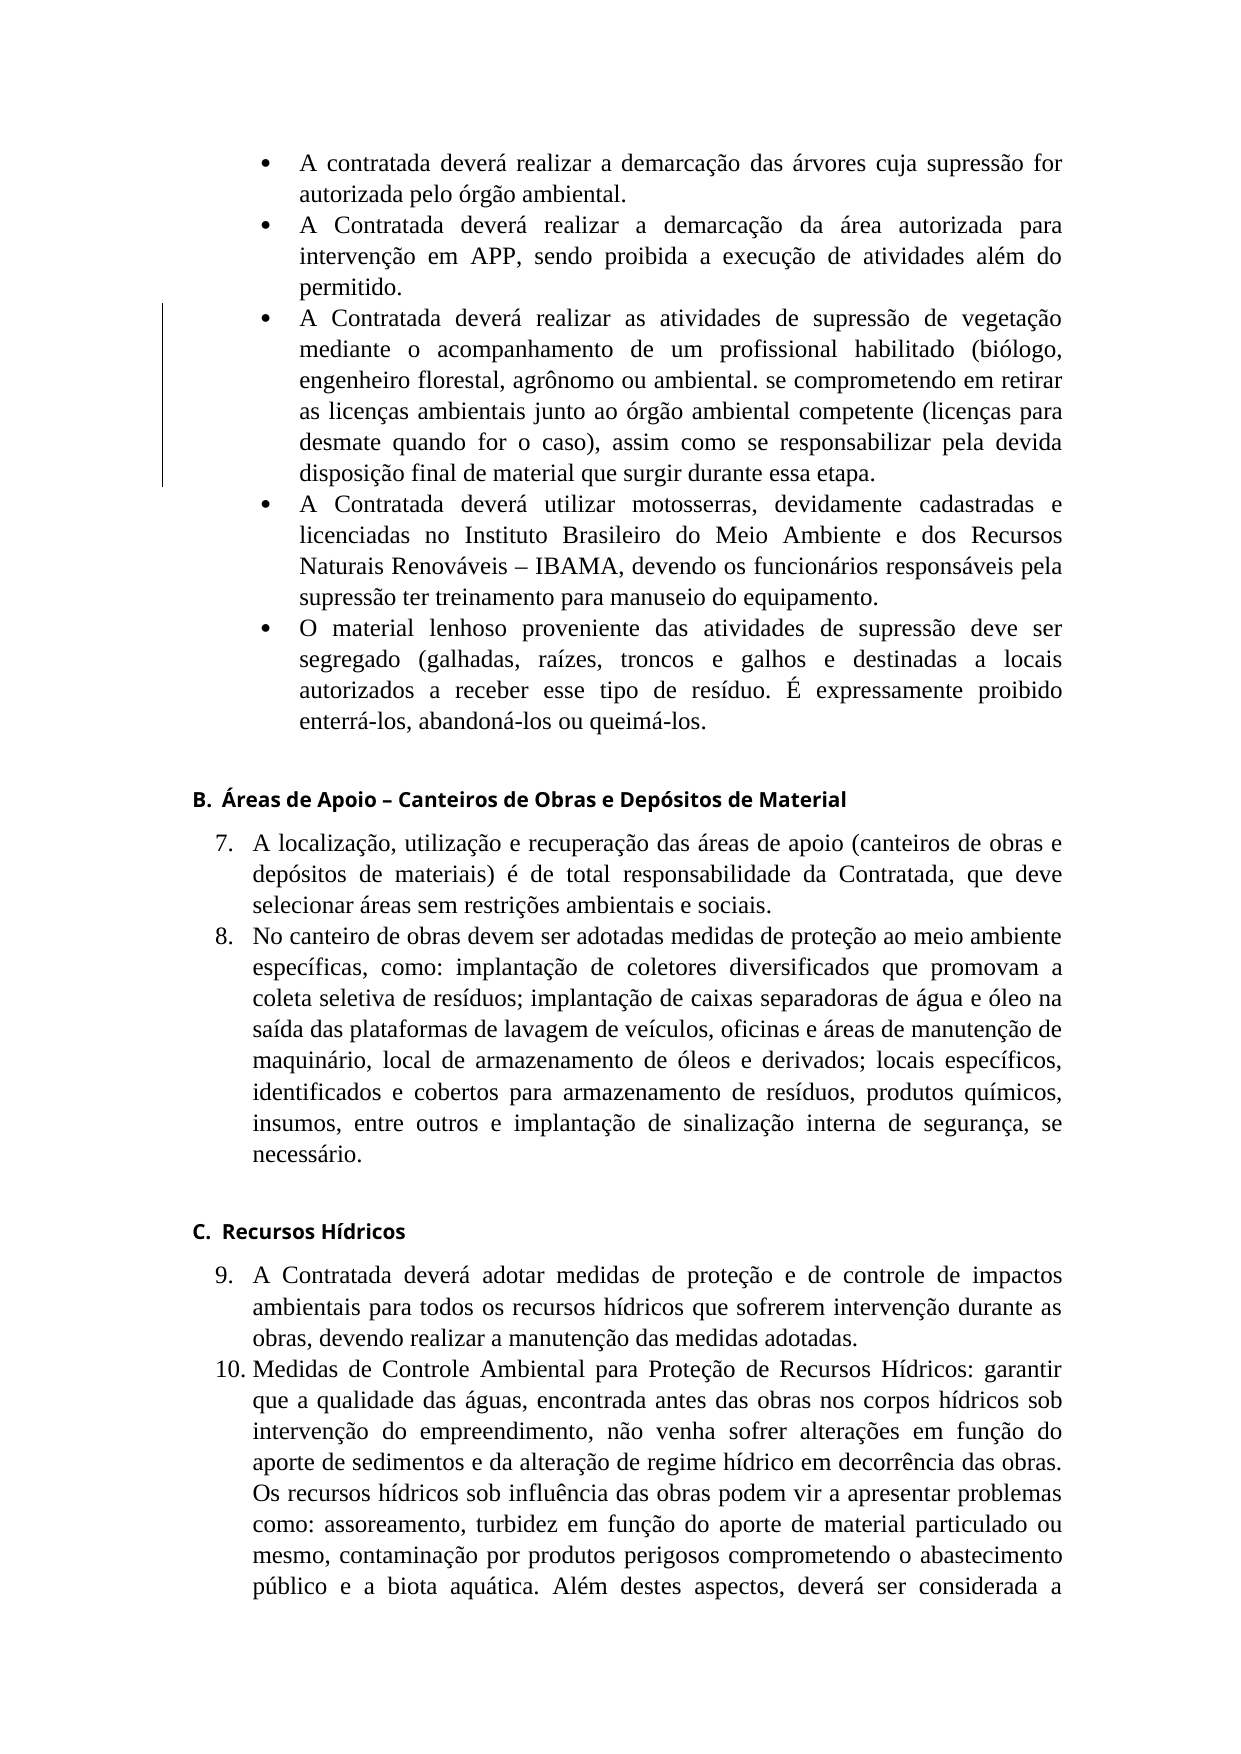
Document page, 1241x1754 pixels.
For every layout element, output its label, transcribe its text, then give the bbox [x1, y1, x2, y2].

list A Contratada deverá realizar as atividades de supressão de vegetação mediante o acompanhamento de um profissional habilitado (biólogo, engenheiro florestal, agrônomo ou ambiental. se comprometendo em retirar as licenças ambientais junto ao órgão ambiental competente (licenças para desmate quando for o caso), assim como se responsabilizar pela devida disposição final de material que surgir durante essa etapa. [262, 303, 1063, 487]
subtitle Áreas de Apoio – Canteiros de Obras e Depósitos de Material [192, 785, 1063, 813]
list O material lenhoso proveniente das atividades de supressão deve ser segregado (galhadas, raízes, troncos e galhos e destinadas a locais autorizados a receber esse tipo de resíduo. É expressamente proibido enterrá-los, abandoná-los ou queimá-los. [262, 613, 1063, 735]
list No canteiro de obras devem ser adotadas medidas de proteção ao meio ambiente específicas, como: implantação de coletores diversificados que promovam a coleta seletiva de resíduos; implantação de caixas separadoras de água e óleo na saída das plataformas de lavagem de veículos, oficinas e áreas de manutenção de maquinário, local de armazenamento de óleos e derivados; locais específicos, identificados e cobertos para armazenamento de resíduos, produtos químicos, insumos, entre outros e implantação de sinalização interna de segurança, se necessário. [215, 921, 1063, 1167]
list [215, 1354, 1063, 1600]
list A Contratada deverá adotar medidas de proteção e de controle de impactos ambientais para todos os recursos hídricos que sofrerem intervenção durante as obras, devendo realizar a manutenção das medidas adotadas. [215, 1261, 1063, 1351]
subtitle Recursos Hídricos [192, 1217, 1063, 1246]
list A Contratada deverá realizar a demarcação da área autorizada para intervenção em APP, sendo proibida a execução de atividades além do permitido. [262, 210, 1063, 301]
list A contratada deverá realizar a demarcação das árvores cuja supressão for autorizada pelo órgão ambiental. [262, 148, 1063, 207]
list A localização, utilização e recuperação das áreas de apoio (canteiros de obras e depósitos de materiais) é de total responsabilidade da Contratada, que deve selecionar áreas sem restrições ambientais e sociais. [215, 828, 1063, 919]
list A Contratada deverá utilizar motosserras, devidamente cadastradas e licenciadas no Instituto Brasileiro do Meio Ambiente e dos Recursos Naturais Renováveis – IBAMA, devendo os funcionários responsáveis pela supressão ter treinamento para manuseio do equipamento. [262, 489, 1063, 611]
